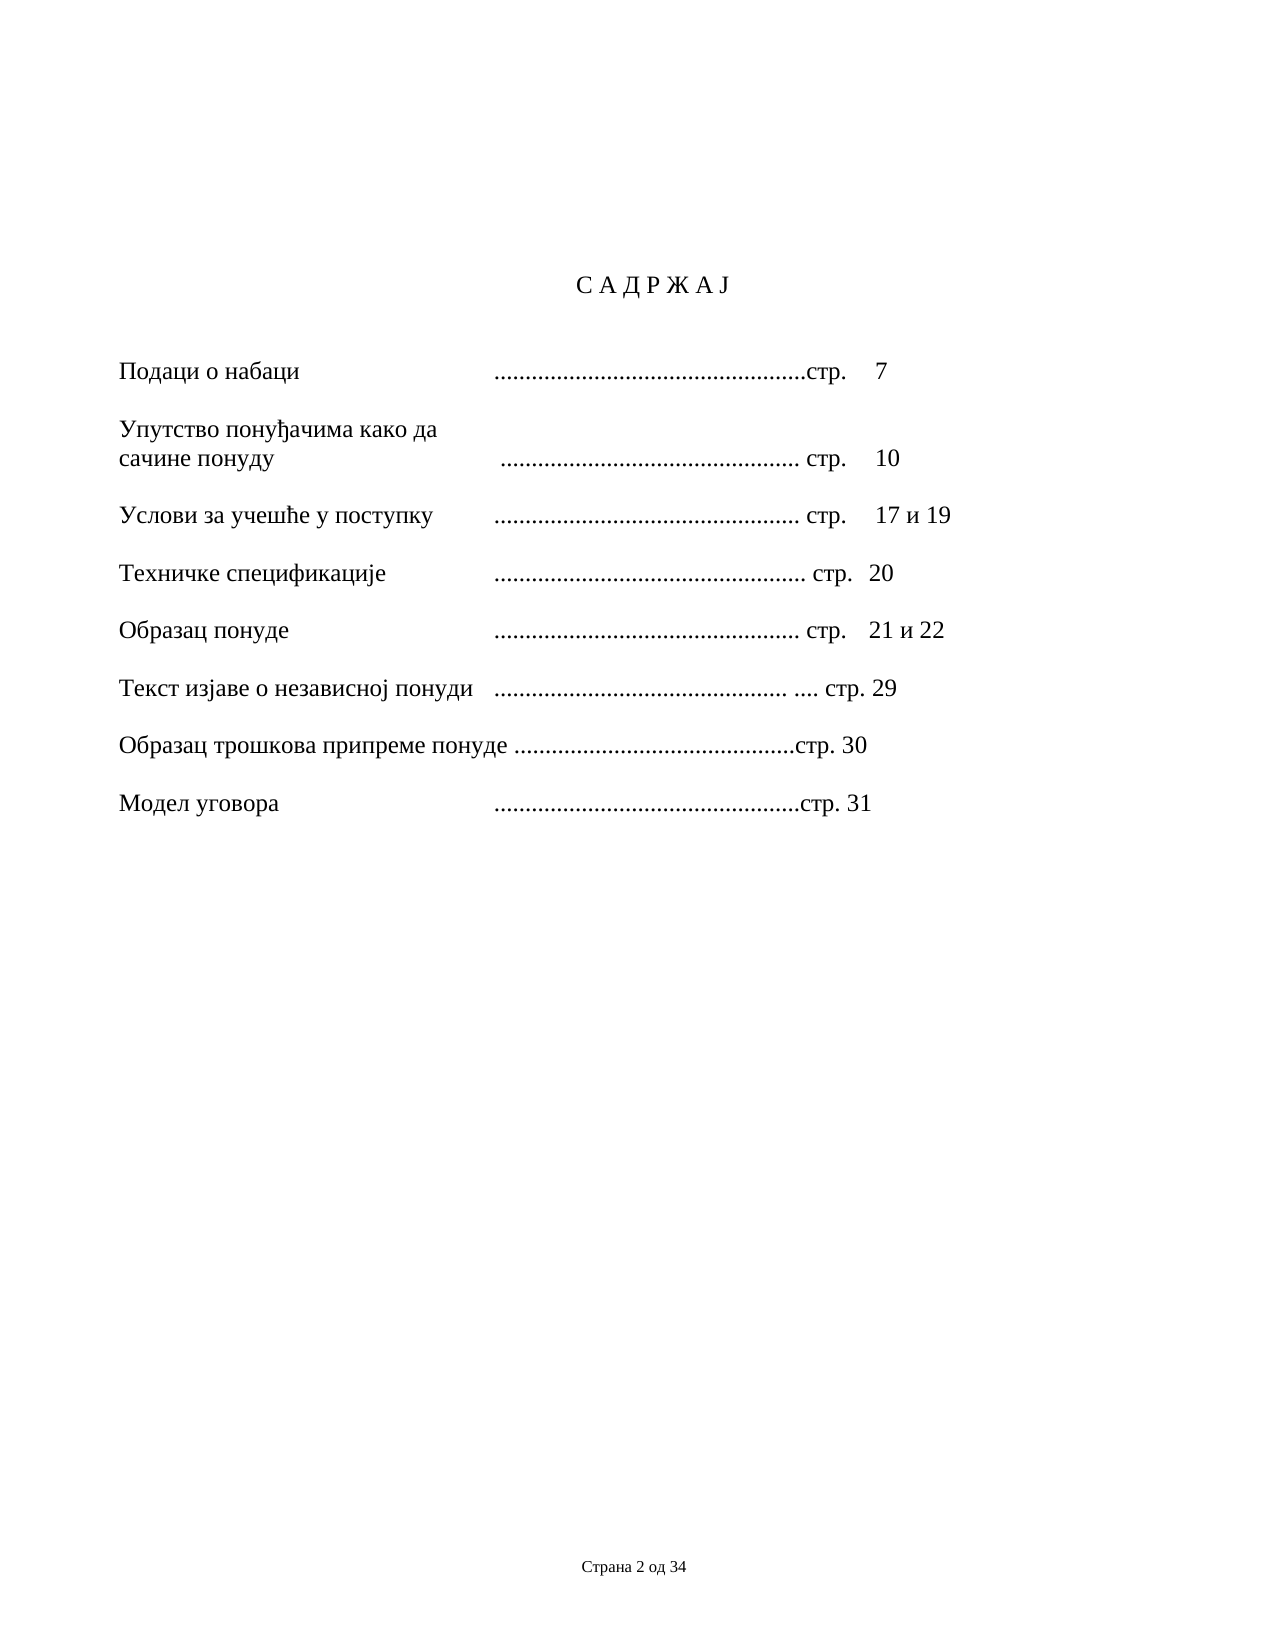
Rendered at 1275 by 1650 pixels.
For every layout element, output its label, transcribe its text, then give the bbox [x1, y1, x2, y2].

text Упутство понуђачима како да [118, 414, 1186, 443]
text Подаци о набаци ..................................................стр. 7 [118, 356, 1186, 385]
text Услови за учешће у поступку ................................................. стр. 17 и 19 [118, 500, 1186, 529]
text Модел уговора .................................................стр. 31 [118, 788, 1186, 816]
text Техничке спецификације .................................................. стр. 20 [118, 558, 1186, 586]
text сачине понуду ................................................ стр. 10 [118, 443, 1186, 471]
text Образац понуде ................................................. стр. 21 и 22 [118, 615, 1186, 644]
text С А Д Р Ж А Ј [118, 270, 1186, 299]
text Текст изјаве о независној понуди ............................................... .... стр. 29 [118, 673, 1186, 701]
text Образац трошкова припреме понуде .............................................стр. 30 [118, 730, 1186, 759]
